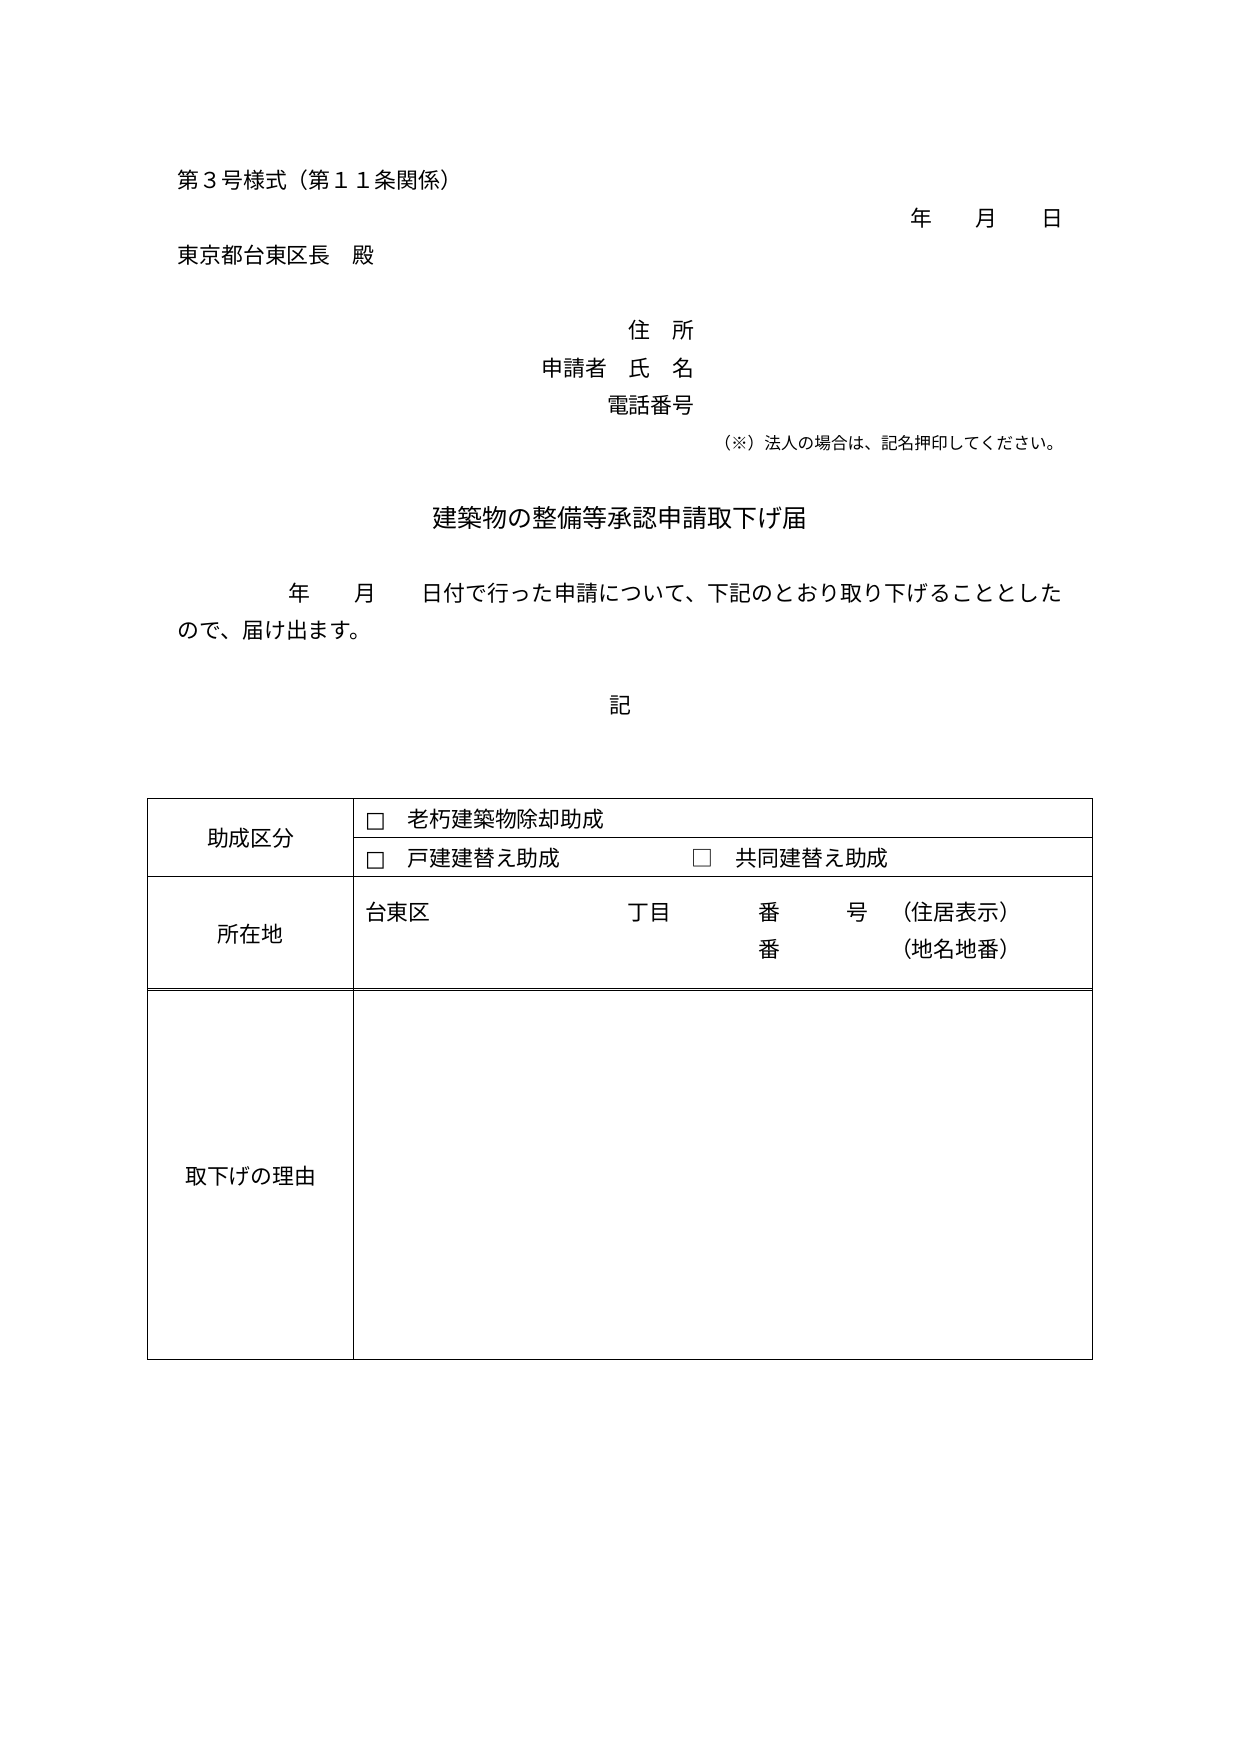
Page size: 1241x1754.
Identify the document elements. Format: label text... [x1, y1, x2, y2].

text 建築物の整備等承認申請取下げ届 [177, 498, 1063, 536]
table_header 助成区分 [148, 799, 353, 876]
text 住所 [177, 311, 694, 348]
table_cell □ 戸建建替え助成 □ 共同建替え助成 [354, 838, 1092, 876]
text （※）法人の場合は、記名押印してください。 [177, 423, 1063, 461]
table_header □ 老朽建築物除却助成 [354, 799, 1092, 837]
table_cell 台東区 丁目 番 号 （住居表示） 番 （地名地番） [354, 877, 1092, 988]
text 記 [177, 686, 1063, 723]
text 申請者 氏名 [177, 348, 694, 386]
table_cell 取下げの理由 [148, 991, 353, 1359]
text 年 月 日 [177, 198, 1063, 236]
table_cell [354, 991, 1092, 1359]
text 第３号様式（第１１条関係） [177, 161, 1063, 198]
text 電話番号 [177, 386, 694, 423]
text 東京都台東区長 殿 [177, 236, 1063, 273]
text 年 月 日付で行った申請について、下記のとおり取り下げることとしたので、届け出ます。 [177, 573, 1063, 648]
table_cell 所在地 [148, 877, 353, 988]
